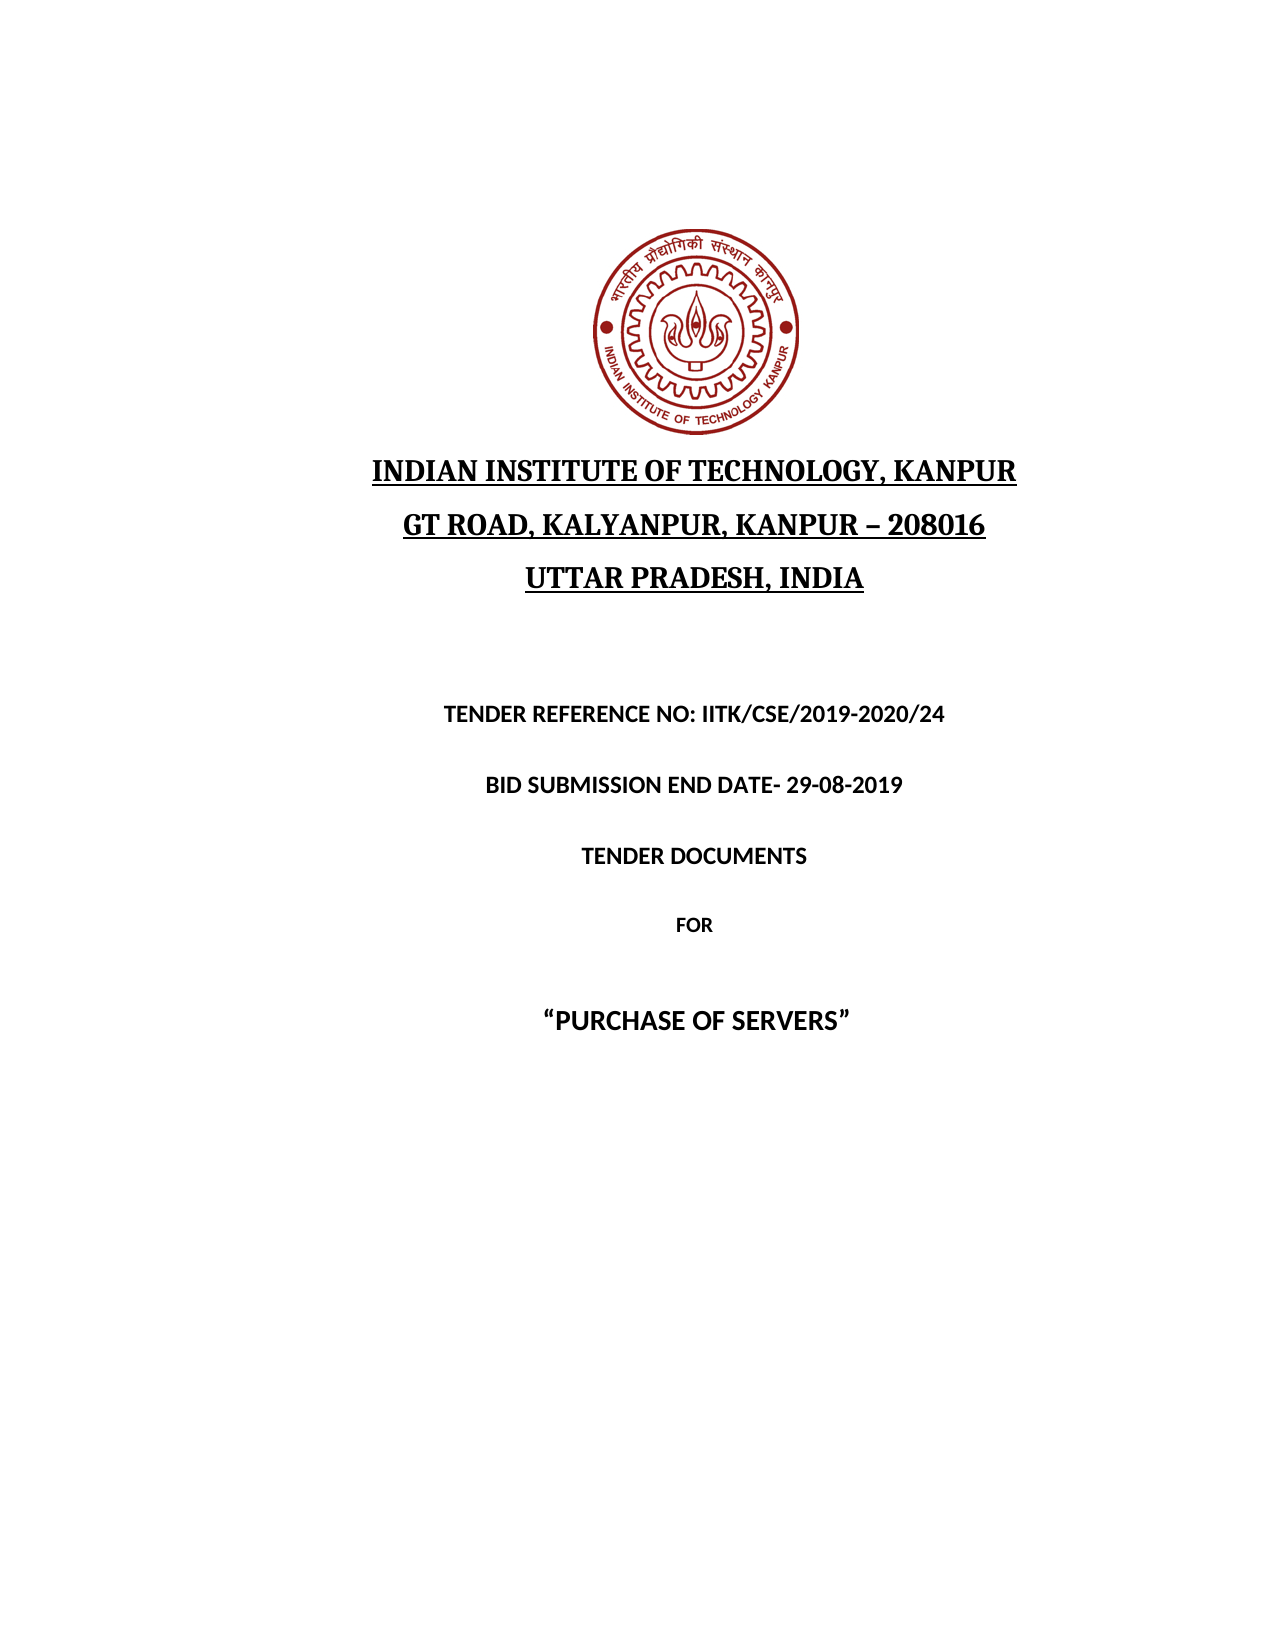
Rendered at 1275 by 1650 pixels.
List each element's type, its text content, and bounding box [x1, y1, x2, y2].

text GT ROAD, KALYANPUR, KANPUR – 208016 [150, 507, 1238, 543]
picture [581, 225, 808, 441]
text FOR [150, 911, 1238, 937]
text INDIAN INSTITUTE OF TECHNOLOGY, KANPUR [150, 453, 1238, 489]
text “PURCHASE OF SERVERS” [150, 1002, 1125, 1037]
text TENDER DOCUMENTS [150, 840, 1238, 871]
text BID SUBMISSION END DATE- 29-08-2019 [150, 769, 1238, 800]
text TENDER REFERENCE NO: IITK/CSE/2019-2020/24 [150, 699, 1238, 729]
text UTTAR PRADESH, INDIA [150, 561, 1238, 597]
